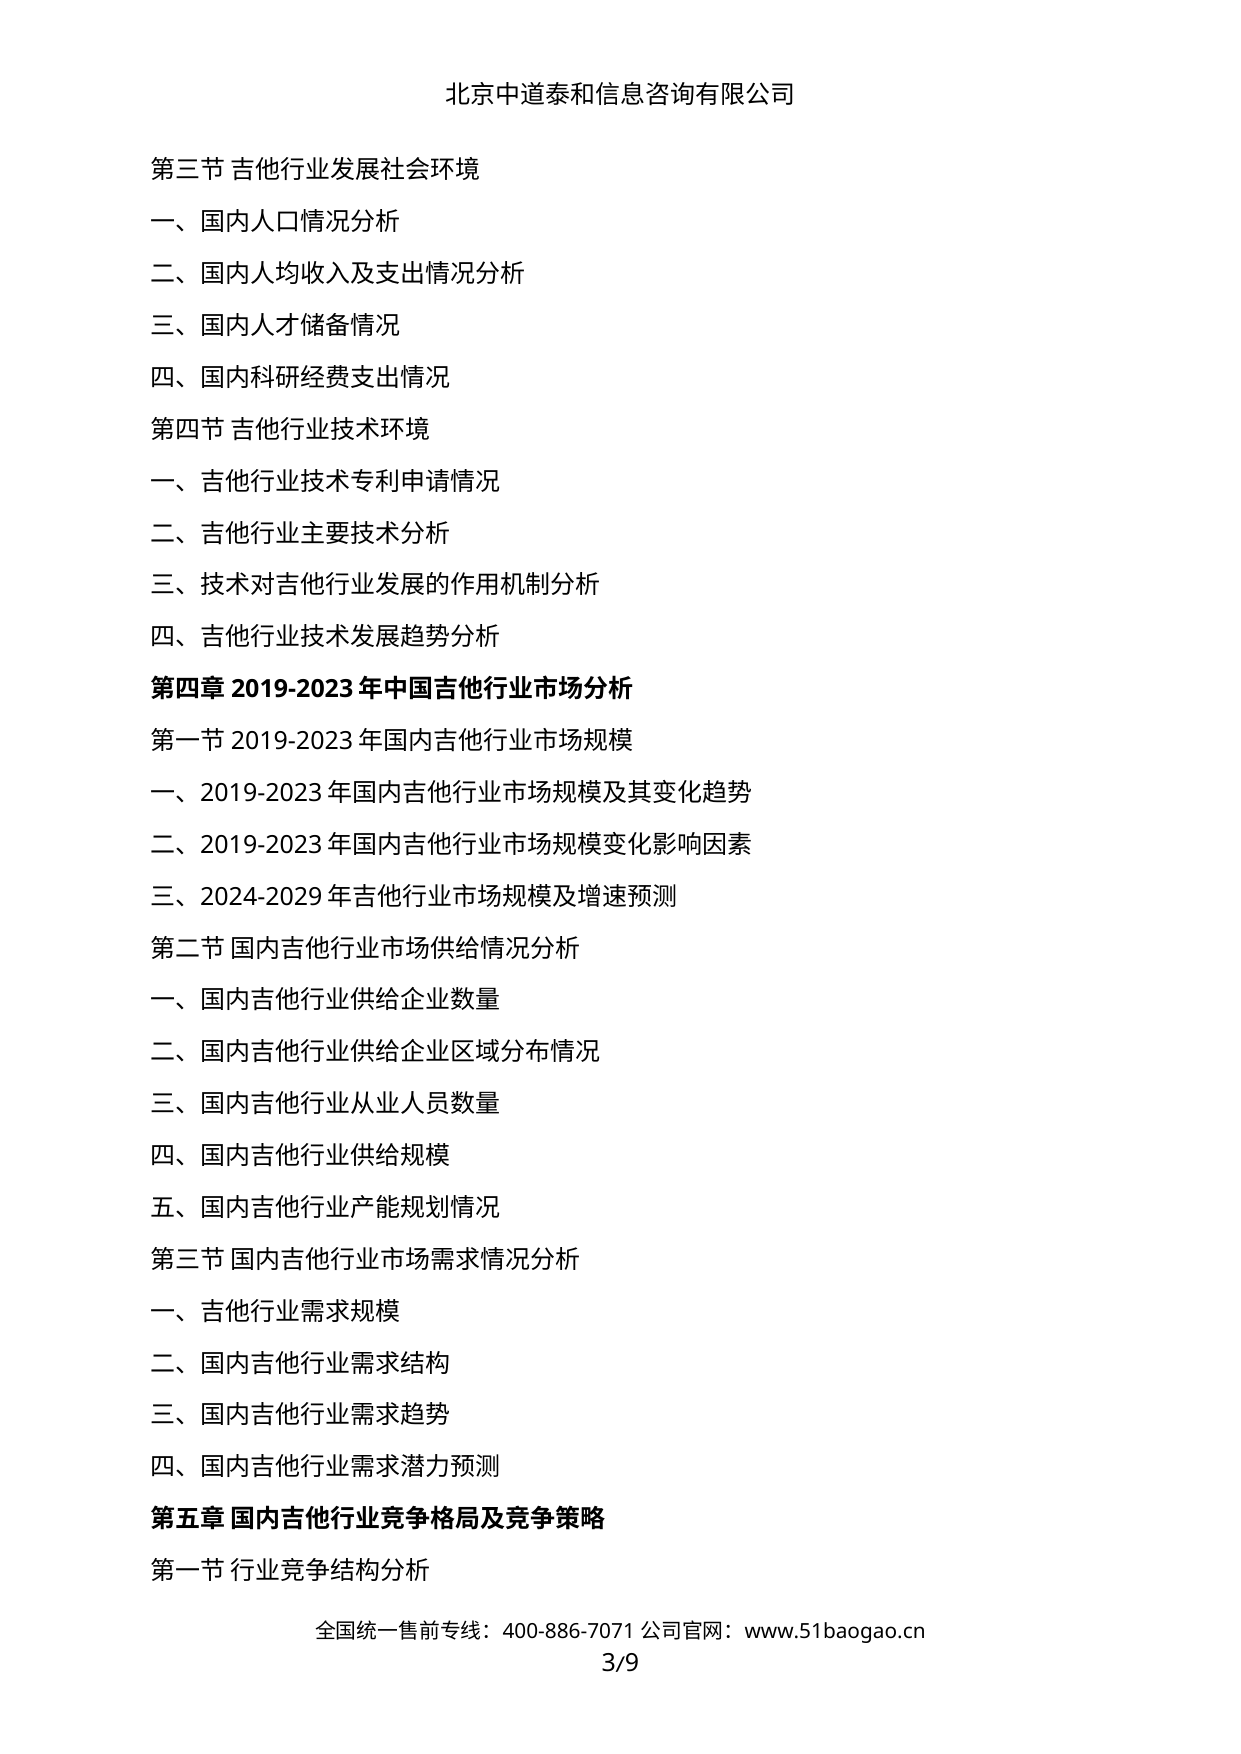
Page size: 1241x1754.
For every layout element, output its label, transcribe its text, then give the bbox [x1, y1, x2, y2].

text 第三节 国内吉他行业市场需求情况分析 [150, 1239, 1090, 1276]
text 第一节 2019-2023年国内吉他行业市场规模 [150, 721, 1090, 757]
text 一、国内吉他行业供给企业数量 [150, 980, 1090, 1016]
text 二、国内人均收入及支出情况分析 [150, 254, 1090, 290]
text 第三节 吉他行业发展社会环境 [150, 150, 1090, 186]
text 四、国内吉他行业需求潜力预测 [150, 1447, 1090, 1483]
text 一、国内人口情况分析 [150, 202, 1090, 238]
text 四、国内吉他行业供给规模 [150, 1136, 1090, 1172]
text 第五章 国内吉他行业竞争格局及竞争策略 [150, 1499, 1090, 1535]
text 一、2019-2023年国内吉他行业市场规模及其变化趋势 [150, 772, 1090, 809]
text 第四节 吉他行业技术环境 [150, 409, 1090, 446]
text 一、吉他行业技术专利申请情况 [150, 461, 1090, 497]
text 二、吉他行业主要技术分析 [150, 513, 1090, 549]
text 三、2024-2029年吉他行业市场规模及增速预测 [150, 876, 1090, 912]
text 四、吉他行业技术发展趋势分析 [150, 617, 1090, 653]
text 二、国内吉他行业供给企业区域分布情况 [150, 1032, 1090, 1068]
text 三、国内吉他行业从业人员数量 [150, 1084, 1090, 1120]
text 第二节 国内吉他行业市场供给情况分析 [150, 928, 1090, 964]
text 三、技术对吉他行业发展的作用机制分析 [150, 565, 1090, 601]
text 三、国内吉他行业需求趋势 [150, 1395, 1090, 1431]
text 第四章 2019-2023年中国吉他行业市场分析 [150, 669, 1090, 705]
text 三、国内人才储备情况 [150, 306, 1090, 342]
text 四、国内科研经费支出情况 [150, 357, 1090, 394]
text 二、国内吉他行业需求结构 [150, 1343, 1090, 1379]
text 第一节 行业竞争结构分析 [150, 1551, 1090, 1587]
text 一、吉他行业需求规模 [150, 1291, 1090, 1327]
text 五、国内吉他行业产能规划情况 [150, 1187, 1090, 1224]
text 二、2019-2023年国内吉他行业市场规模变化影响因素 [150, 824, 1090, 861]
